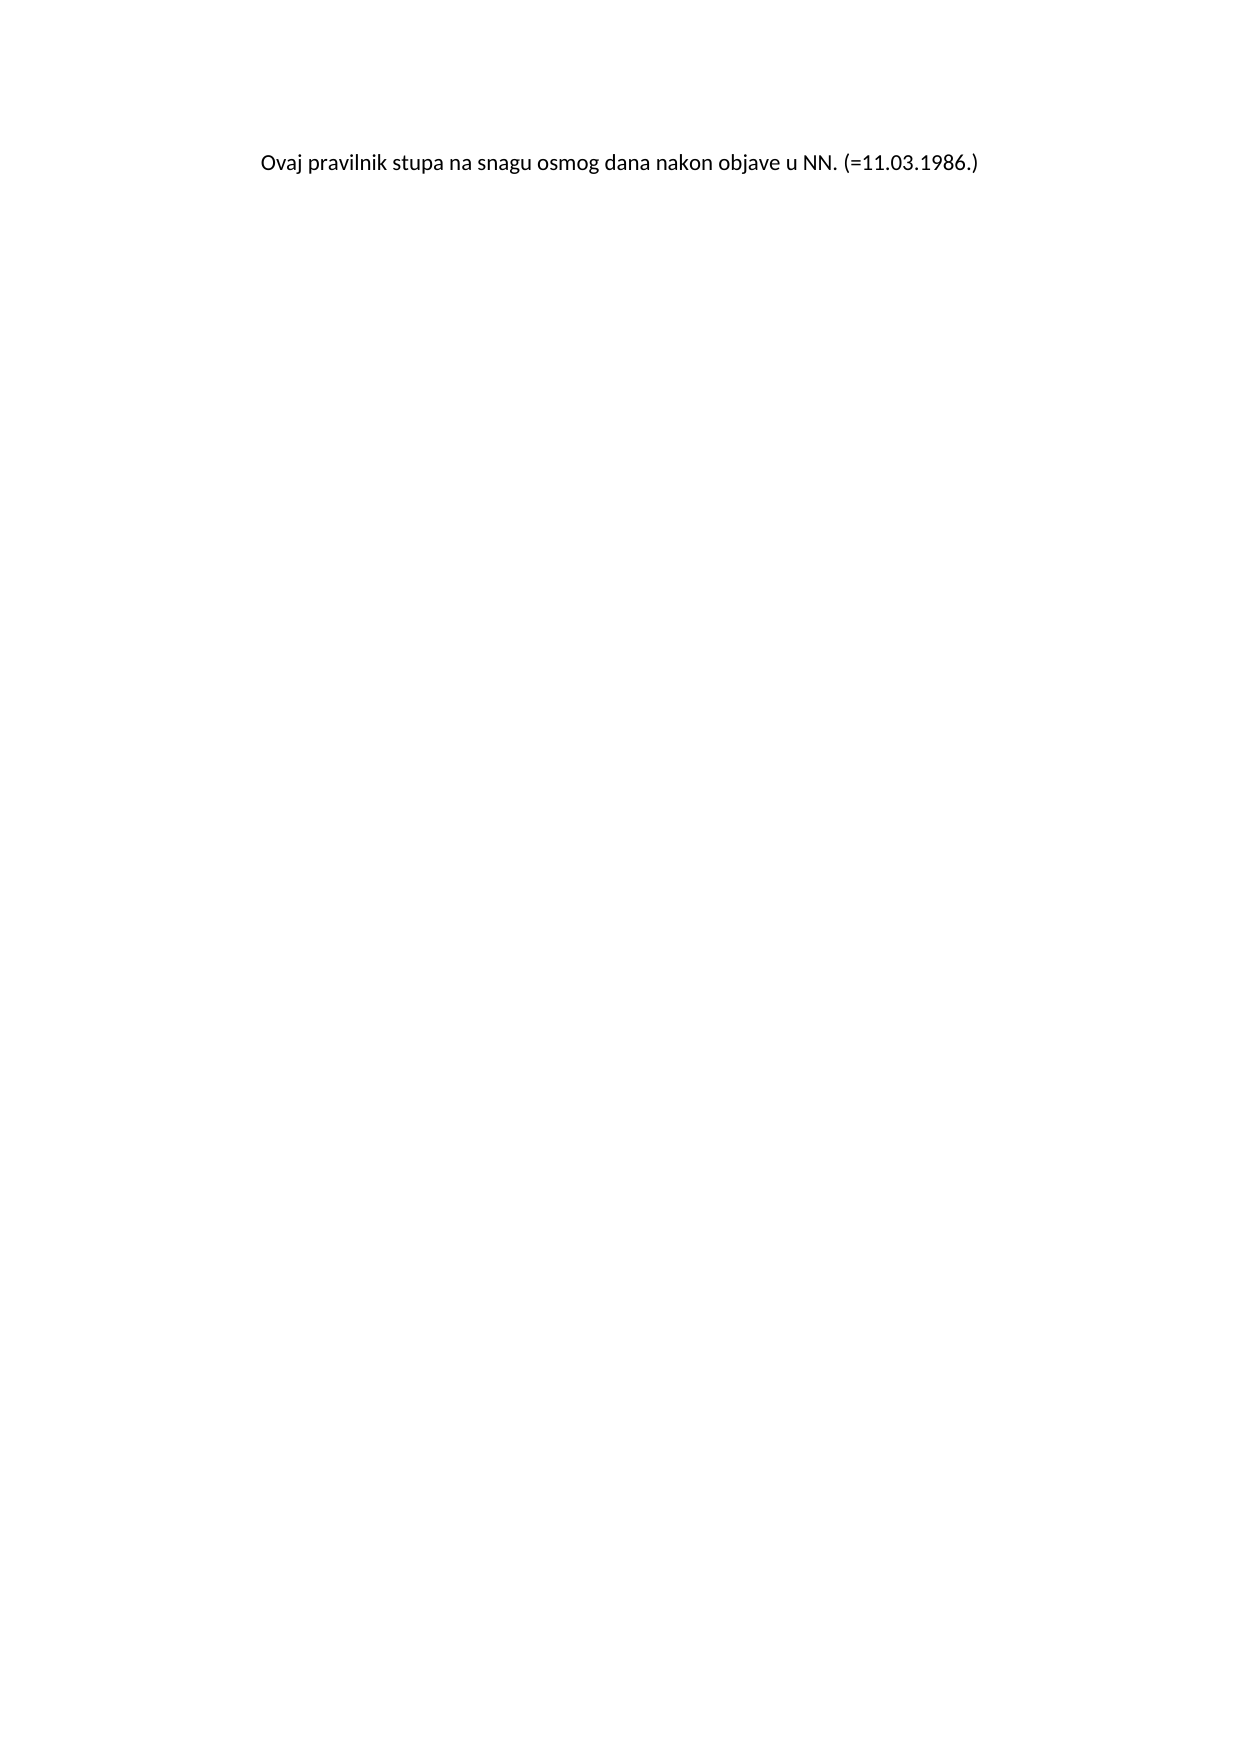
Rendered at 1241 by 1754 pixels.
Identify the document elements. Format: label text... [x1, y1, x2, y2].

text Ovaj pravilnik stupa na snagu osmog dana nakon objave u NN. (=11.03.1986.) [148, 148, 1093, 176]
